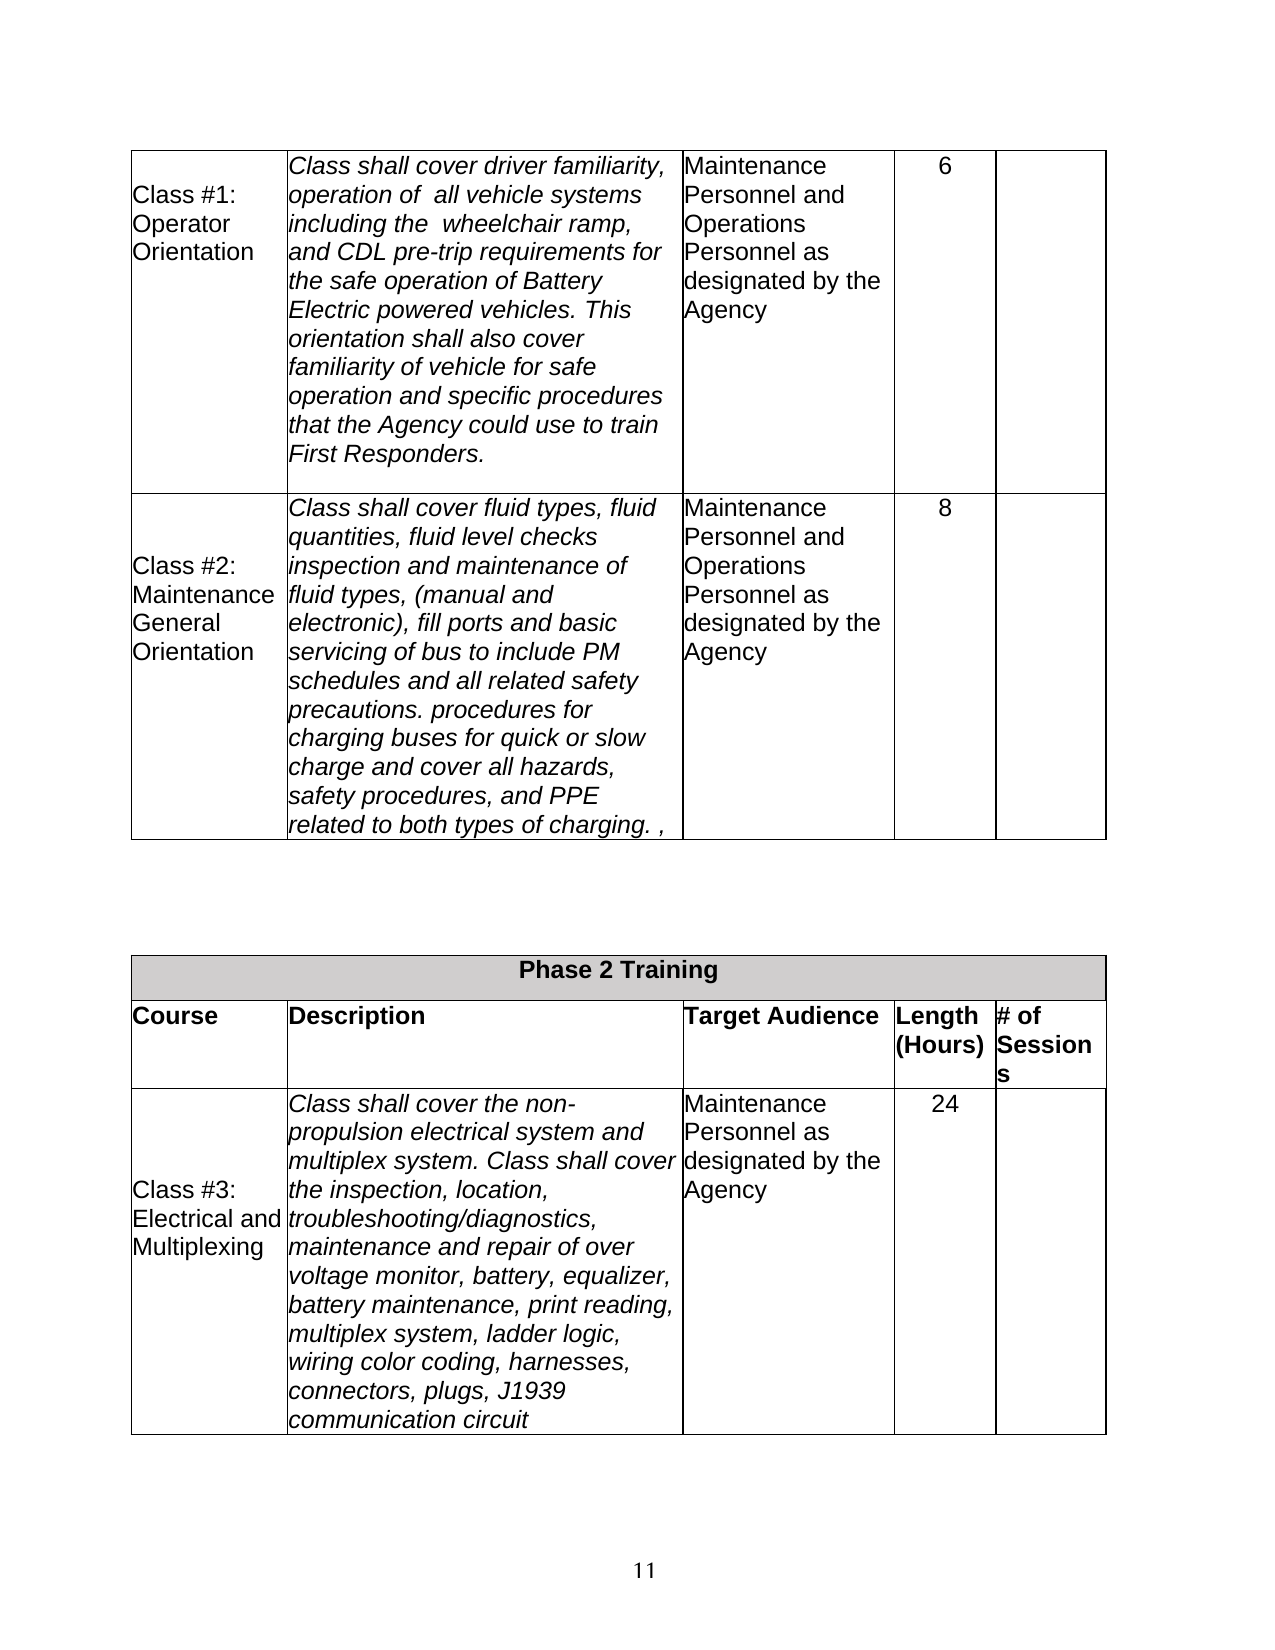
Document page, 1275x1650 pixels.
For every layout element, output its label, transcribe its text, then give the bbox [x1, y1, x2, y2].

table_cell Class shall cover the non-propulsion electrical system and multiplex system. Class shall cover the inspection, location, troubleshooting/diagnostics, maintenance and repair of over voltage monitor, battery, equalizer, battery maintenance, print reading, multiplex system, ladder logic, wiring color coding, harnesses, connectors, plugs, J1939 communication circuit [288, 1089, 682, 1434]
table_cell 8 [895, 494, 995, 838]
table_cell Description [288, 1001, 683, 1088]
table_cell [997, 151, 1105, 492]
table_cell 6 [895, 151, 995, 492]
table_cell Class #2: Maintenance General Orientation [132, 494, 287, 838]
table_cell Class #1: Operator Orientation [132, 151, 287, 492]
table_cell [684, 1089, 894, 1434]
table_cell 24 [895, 1089, 995, 1434]
table_cell Length (Hours) [895, 1001, 995, 1088]
table_cell Maintenance Personnel and Operations Personnel as designated by the Agency [684, 494, 894, 838]
table_header Phase 2 Training [132, 956, 1105, 1000]
table_cell Course [132, 1001, 287, 1088]
table_cell Class shall cover driver familiarity, operation of all vehicle systems including the wheelchair ramp, and CDL pre-trip requirements for the safe operation of Battery Electric powered vehicles. This orientation shall also cover familiarity of vehicle for safe operation and specific procedures that the Agency could use to train First Responders. [288, 151, 682, 492]
table_cell Target Audience [684, 1001, 894, 1088]
table_cell # of Sessions [997, 1001, 1106, 1088]
table_cell Class shall cover fluid types, fluid quantities, fluid level checks inspection and maintenance of fluid types, (manual and electronic), fill ports and basic servicing of bus to include PM schedules and all related safety precautions. procedures for charging buses for quick or slow charge and cover all hazards, safety procedures, and PPE related to both types of charging. , [288, 494, 682, 838]
table_cell [997, 1089, 1105, 1434]
table_cell Maintenance Personnel and Operations Personnel as designated by the Agency [684, 151, 894, 492]
table_cell Class #3: Electrical and Multiplexing [132, 1089, 287, 1434]
table_cell [997, 494, 1105, 838]
